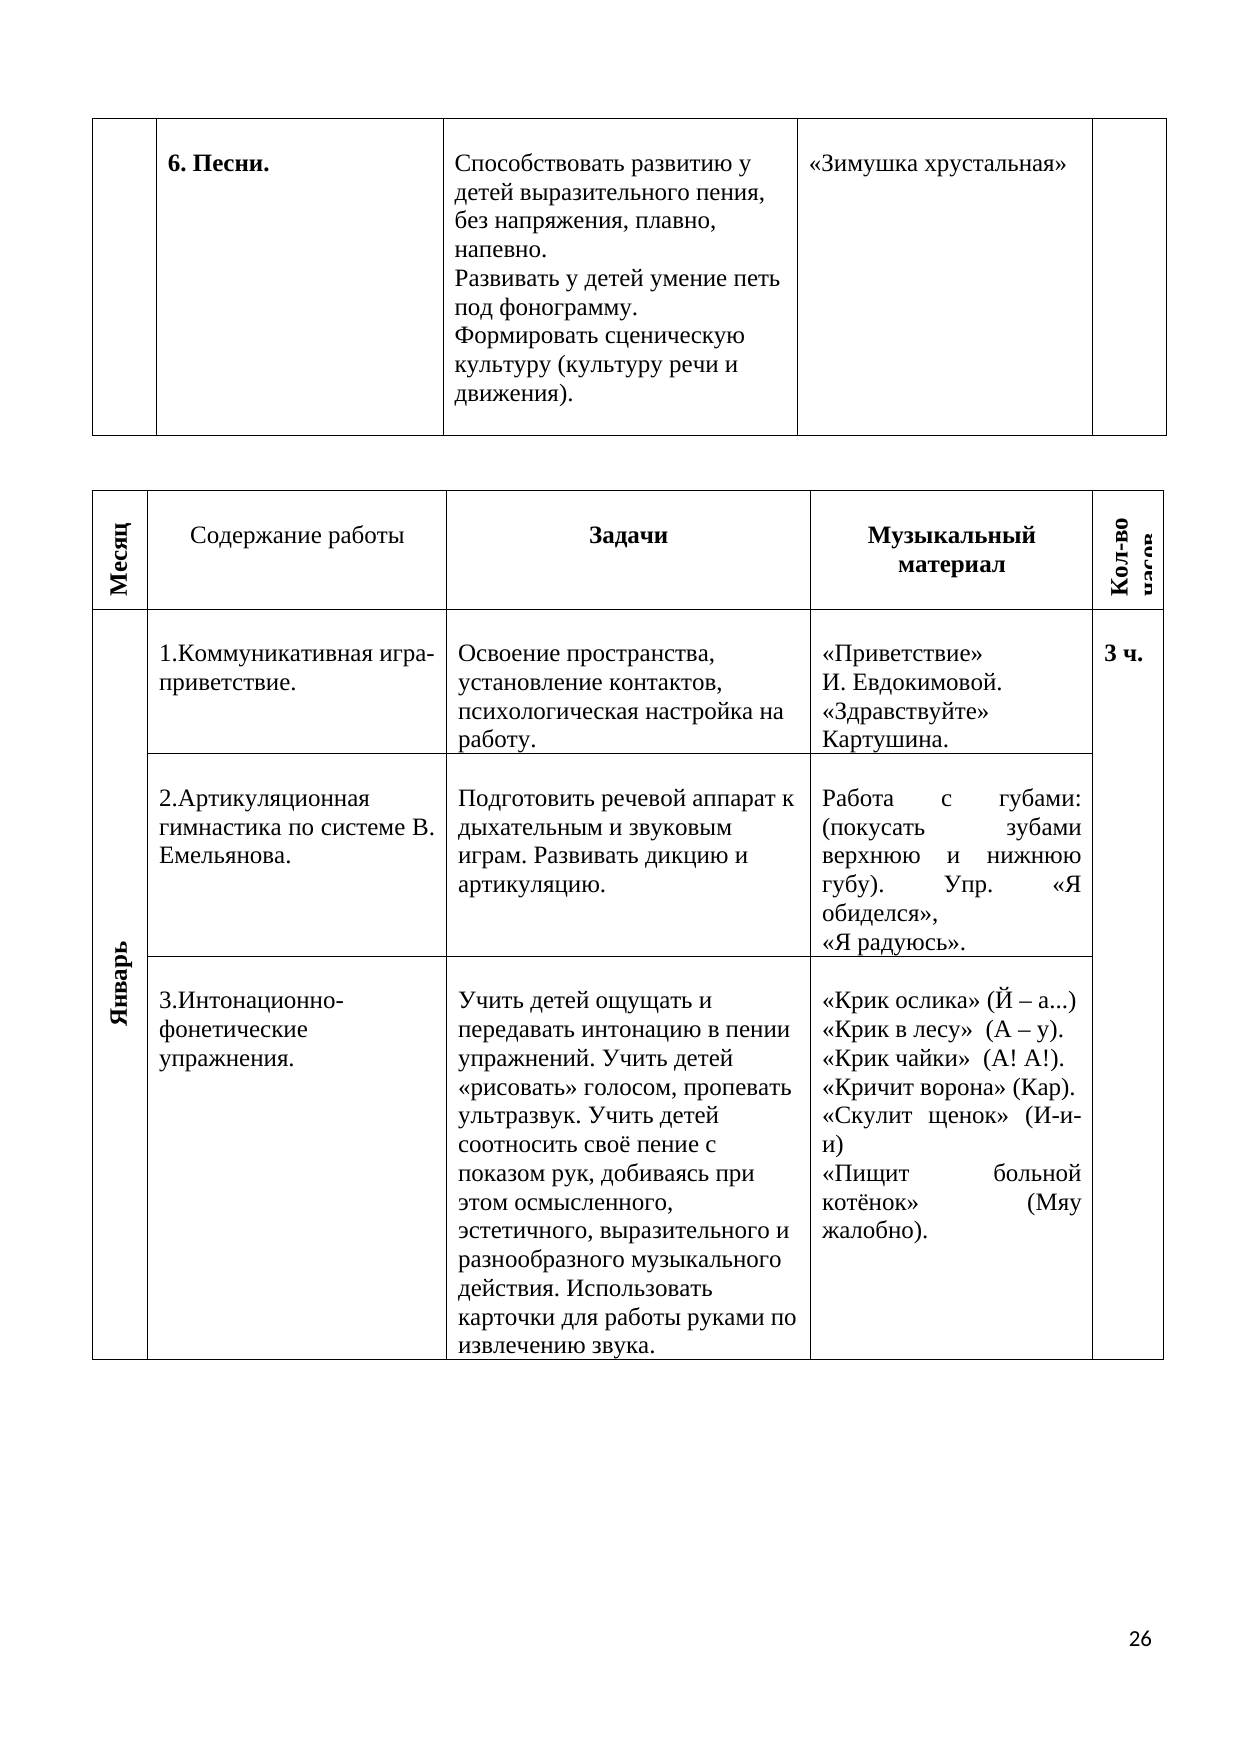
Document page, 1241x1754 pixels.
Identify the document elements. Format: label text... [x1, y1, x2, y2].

table_cell 1.Коммуникативная игра-приветствие. [148, 610, 446, 753]
table_header Музыкальный материал [811, 491, 1092, 608]
table_cell «Крик ослика» (Й – а...) «Крик в лесу» (А – у). «Крик чайки» (А! А!). «Кричит ворона» (Кар). «Скулит щенок» (И-и-и) «Пищит больной котёнок» (Мяу жалобно). [811, 957, 1092, 1359]
table_cell Освоение пространства, установление контактов, психологическая настройка на работу. [447, 610, 810, 753]
table_cell Способствовать развитию у детей выразительного пения, без напряжения, плавно, напевно. Развивать у детей умение петь под фонограмму. Формировать сценическую культуру (культуру речи и движения). [444, 119, 797, 435]
table_cell Январь [93, 610, 147, 1359]
table_header Содержание работы [148, 491, 446, 608]
table_header Задачи [447, 491, 810, 608]
table_cell Подготовить речевой аппарат к дыхательным и звуковым играм. Развивать дикцию и артикуляцию. [447, 754, 810, 956]
table_cell «Зимушка хрустальная» [798, 119, 1092, 435]
table_cell Учить детей ощущать и передавать интонацию в пении упражнений. Учить детей «рисовать» голосом, пропевать ультразвук. Учить детей соотносить своё пение с показом рук, добиваясь при этом осмысленного, эстетичного, выразительного и разнообразного музыкального действия. Использовать карточки для работы руками по извлечению звука. [447, 957, 810, 1359]
table_cell 6. Песни. [157, 119, 443, 435]
table_cell 3 ч. [1093, 610, 1163, 1359]
table_cell «Приветствие» И. Евдокимовой. «Здравствуйте» Картушина. [811, 610, 1092, 753]
table_cell Работа с губами: (покусать зубами верхнюю и нижнюю губу). Упр. «Я обиделся», «Я радуюсь». [811, 754, 1092, 956]
table_cell 3.Интонационно-фонетические упражнения. [148, 957, 446, 1359]
table_header Месяц [93, 491, 147, 608]
table_header Кол-во часов [1093, 491, 1163, 608]
table_cell 2.Артикуляционная гимнастика по системе В. Емельянова. [148, 754, 446, 956]
